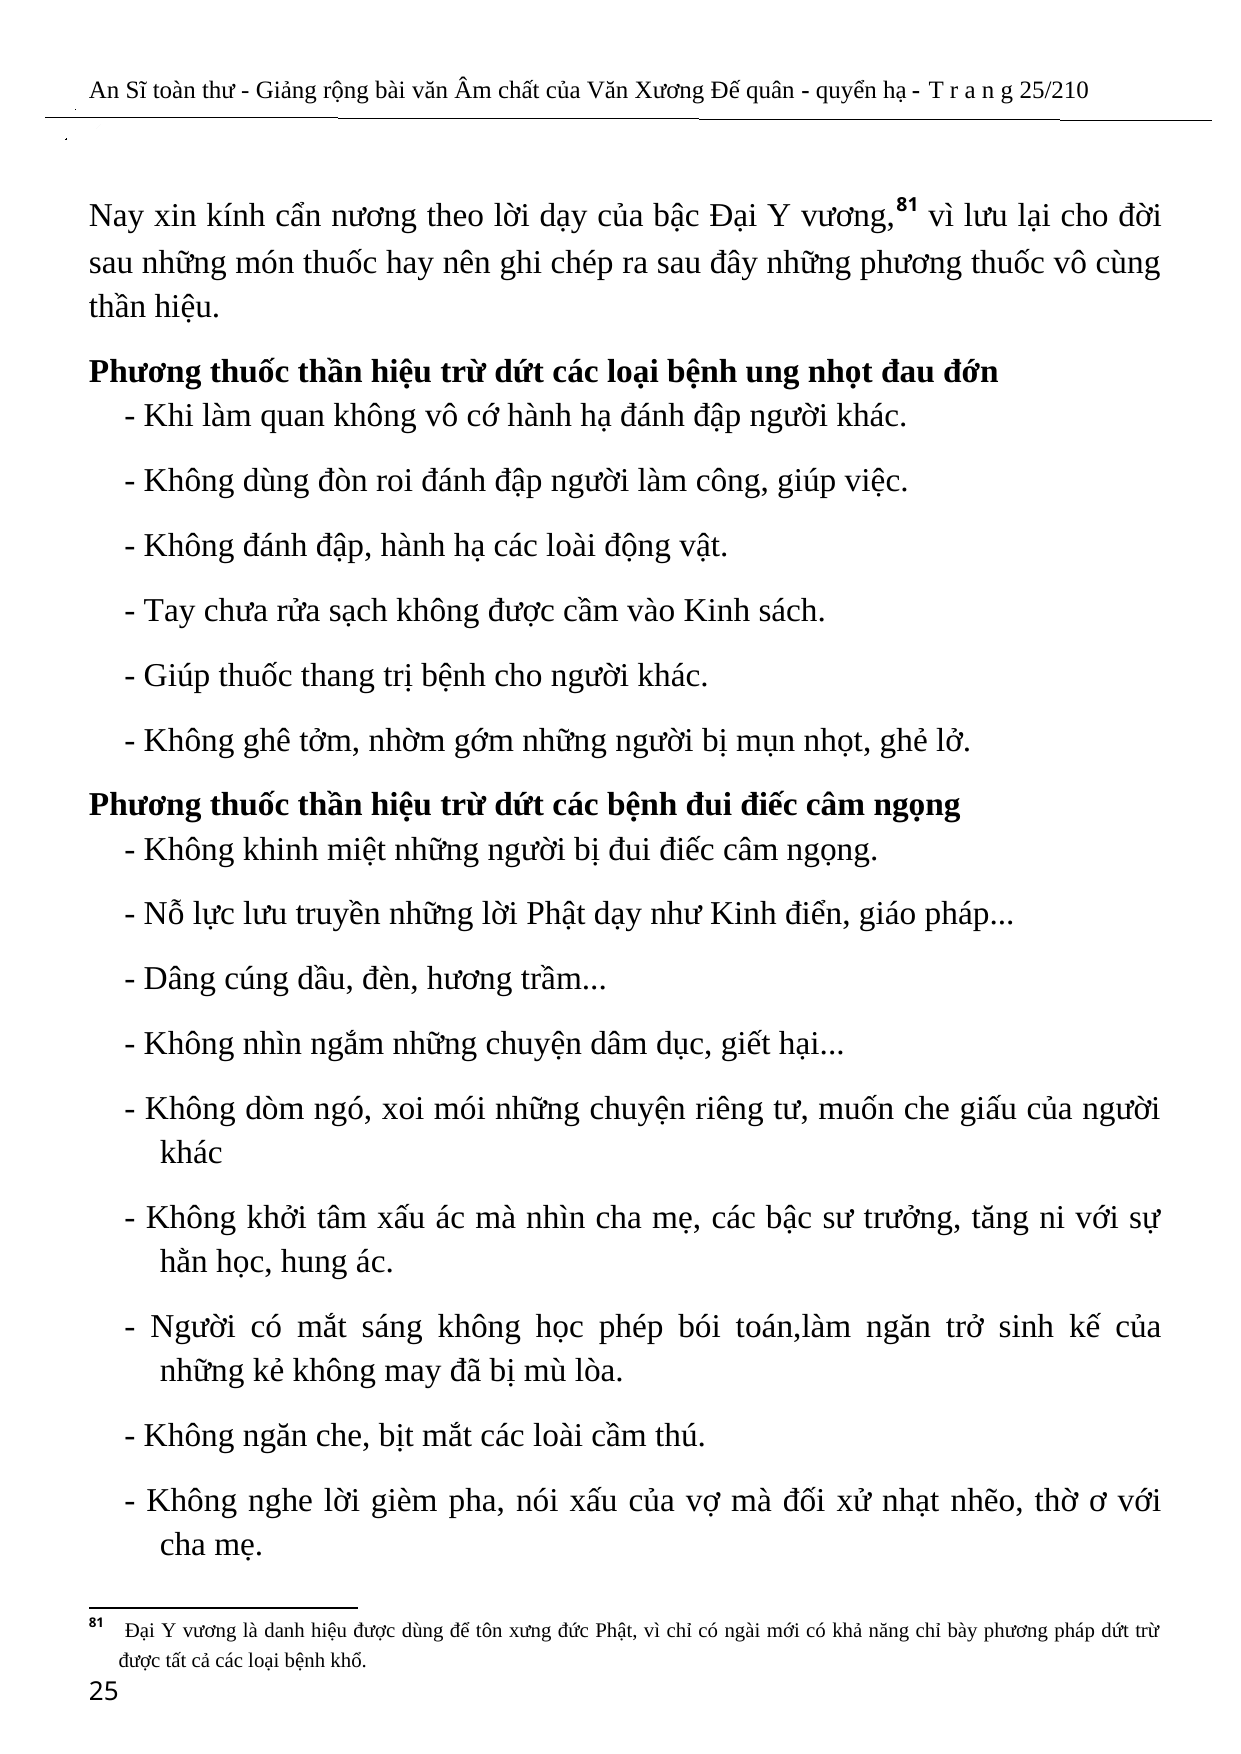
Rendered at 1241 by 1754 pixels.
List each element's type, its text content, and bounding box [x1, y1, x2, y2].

text - Không dùng đòn roi đánh đập người làm công, giúp việc. [124, 460, 1162, 498]
text - Không dòm ngó, xoi mói những chuyện riêng tư, muốn che giấu của người khác [124, 1088, 1162, 1171]
text - Không đánh đập, hành hạ các loài động vật. [124, 525, 1162, 563]
text Nay xin kính cẩn nương theo lời dạy của bậc Đại Y vương, vì lưu lại cho đời sau những món thuốc hay nên ghi chép ra sau đây những phương thuốc vô cùng thần hiệu. [89, 191, 1162, 325]
text - Người có mắt sáng không học phép bói toán,làm ngăn trở sinh kế của những kẻ không may đã bị mù lòa. [124, 1306, 1162, 1389]
subtitle Phương thuốc thần hiệu trừ dứt các bệnh đui điếc câm ngọng [89, 785, 1162, 823]
text - Không ngăn che, bịt mắt các loài cầm thú. [124, 1415, 1162, 1453]
text - Không khinh miệt những người bị đui điếc câm ngọng. [124, 829, 1162, 867]
subtitle Phương thuốc thần hiệu trừ dứt các loại bệnh ung nhọt đau đớn [89, 351, 1162, 389]
text - Không ghê tởm, nhờm gớm những người bị mụn nhọt, ghẻ lở. [124, 720, 1162, 758]
text - Dâng cúng dầu, đèn, hương trầm... [124, 958, 1162, 997]
text - Không khởi tâm xấu ác mà nhìn cha mẹ, các bậc sư trưởng, tăng ni với sự hằn học, hung ác. [124, 1197, 1162, 1280]
text - Nỗ lực lưu truyền những lời Phật dạy như Kinh điển, giáo pháp... [124, 894, 1162, 932]
text - Không nghe lời gièm pha, nói xấu của vợ mà đối xử nhạt nhẽo, thờ ơ với cha mẹ. [124, 1480, 1162, 1562]
text - Giúp thuốc thang trị bệnh cho người khác. [124, 655, 1162, 693]
text - Không nhìn ngắm những chuyện dâm dục, giết hại... [124, 1023, 1162, 1062]
text - Tay chưa rửa sạch không được cầm vào Kinh sách. [124, 590, 1162, 628]
text - Khi làm quan không vô cớ hành hạ đánh đập người khác. [124, 395, 1162, 434]
